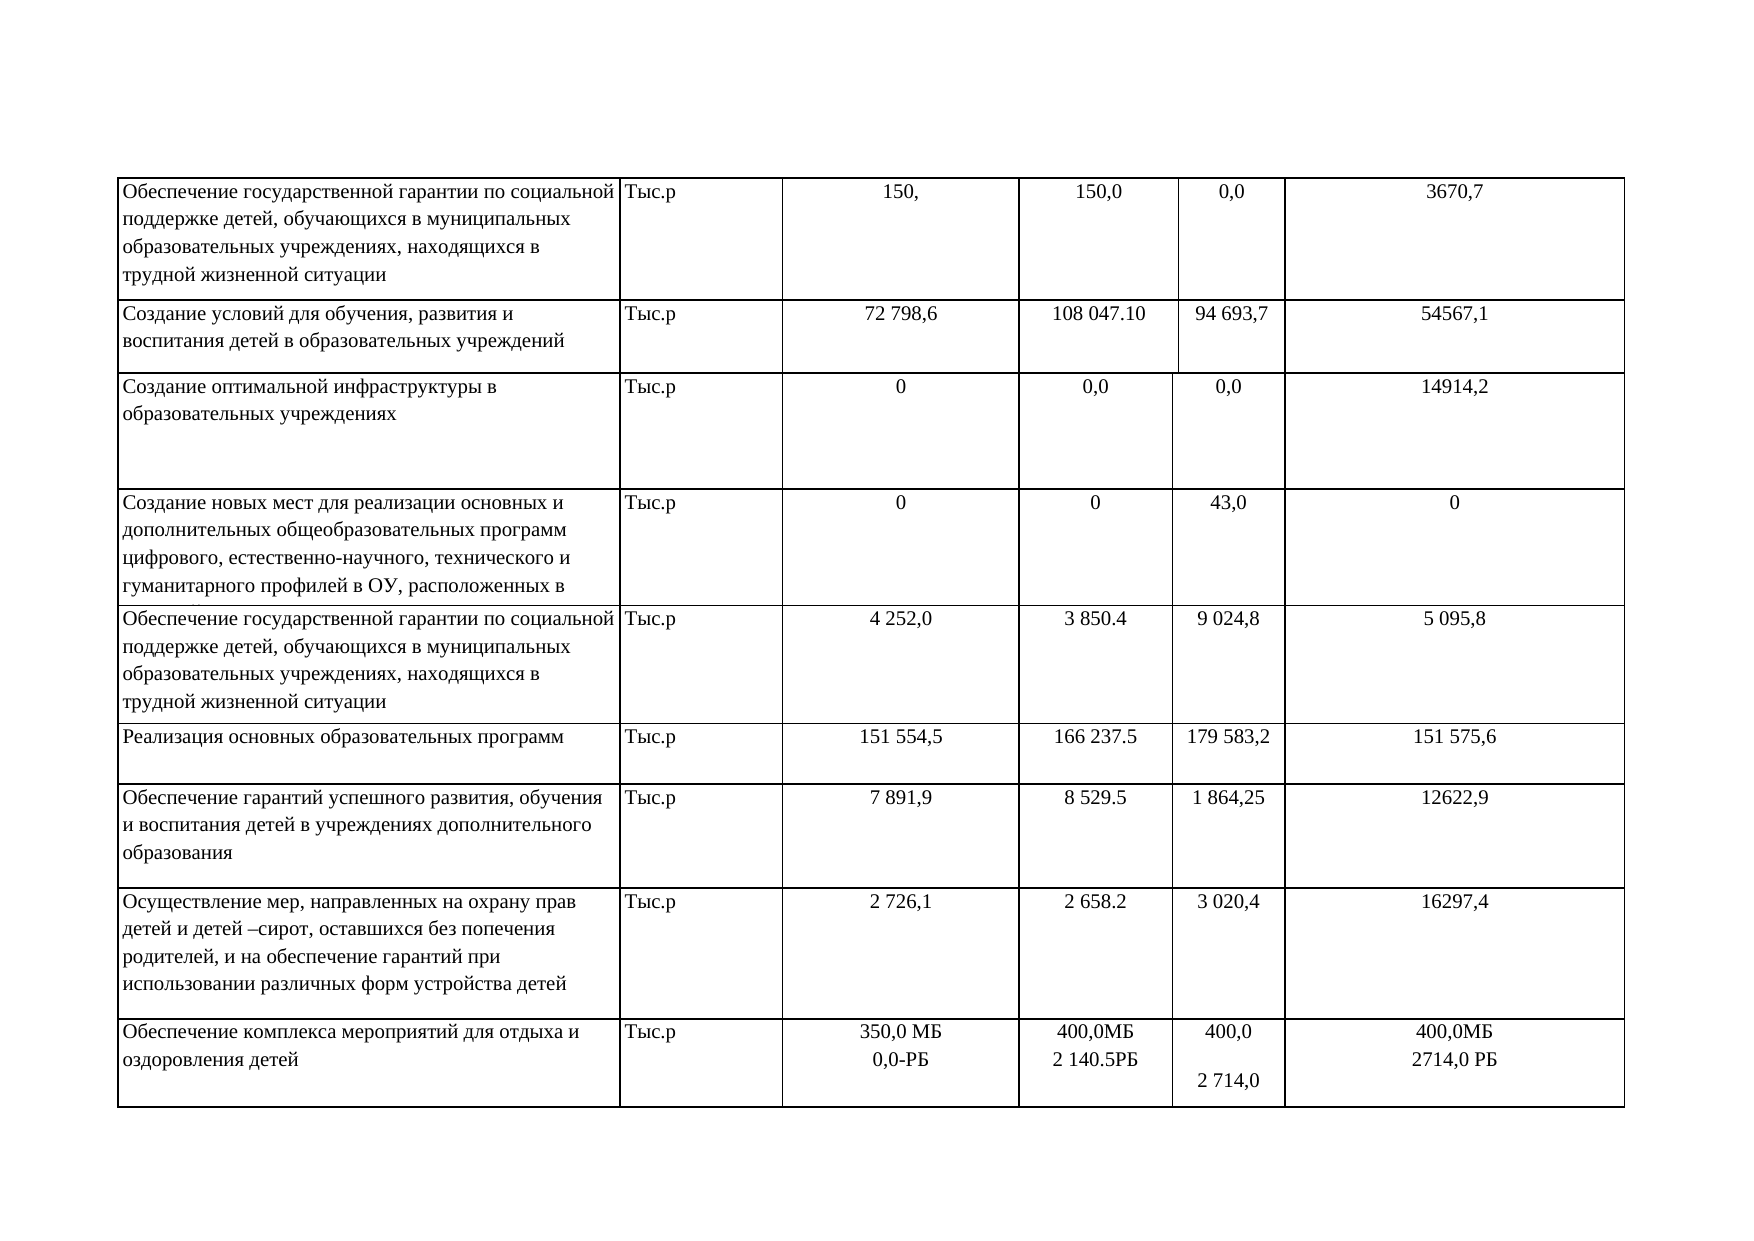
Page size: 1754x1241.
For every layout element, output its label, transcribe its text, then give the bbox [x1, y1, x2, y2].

table_cell 5 095,8 [1286, 606, 1624, 722]
table_cell 8 529.5 [1020, 785, 1172, 887]
table_cell 12622,9 [1286, 785, 1624, 887]
table_cell Обеспечение комплекса мероприятий для отдыха и оздоровления детей [119, 1020, 619, 1106]
table_cell 72 798,6 [783, 301, 1018, 372]
table_cell 3670,7 [1286, 179, 1624, 299]
table_cell 0 [1286, 490, 1624, 604]
table_cell 16297,4 [1286, 889, 1624, 1018]
table_cell 0,0 [1173, 374, 1284, 488]
table_cell 94 693,7 [1179, 301, 1284, 372]
table_cell 400,0МБ 2714,0 РБ [1286, 1020, 1624, 1106]
table_cell 0,0 [1020, 374, 1172, 488]
table_cell 151 575,6 [1286, 724, 1624, 783]
table_cell 150,0 [1020, 179, 1178, 299]
table_cell 7 891,9 [783, 785, 1018, 887]
table_cell 3 850.4 [1020, 606, 1172, 722]
table_cell 0 [783, 490, 1018, 604]
table_cell 54567,1 [1286, 301, 1624, 372]
table_cell Тыс.р [621, 374, 782, 488]
table_cell Обеспечение государственной гарантии по социальной поддержке детей, обучающихся в муниципальных образовательных учреждениях, находящихся в трудной жизненной ситуации [119, 179, 619, 299]
table_cell 400,0МБ 2 140.5РБ [1020, 1020, 1172, 1106]
table_cell 108 047.10 [1020, 301, 1178, 372]
table_cell Тыс.р [621, 889, 782, 1018]
table_cell Создание оптимальной инфраструктуры в образовательных учреждениях [119, 374, 619, 488]
table_cell Создание условий для обучения, развития и воспитания детей в образовательных учреждений [119, 301, 619, 372]
table_cell 151 554,5 [783, 724, 1018, 783]
table_cell 43,0 [1173, 490, 1284, 604]
table_cell Реализация основных образовательных программ [119, 724, 619, 783]
table_cell Тыс.р [621, 301, 782, 372]
table_cell 2 658.2 [1020, 889, 1172, 1018]
table_cell Тыс.р [621, 179, 782, 299]
table_cell 400,0 2 714,0 [1173, 1020, 1284, 1106]
table_cell 150, [783, 179, 1018, 299]
table_cell 14914,2 [1286, 374, 1624, 488]
table_cell 9 024,8 [1173, 606, 1284, 722]
table_cell 2 726,1 [783, 889, 1018, 1018]
table_cell Тыс.р [621, 606, 782, 722]
table_cell 3 020,4 [1173, 889, 1284, 1018]
table_cell 0 [783, 374, 1018, 488]
table_cell Обеспечение государственной гарантии по социальной поддержке детей, обучающихся в муниципальных образовательных учреждениях, находящихся в трудной жизненной ситуации [119, 606, 619, 722]
table_cell 179 583,2 [1173, 724, 1284, 783]
table_cell 0 [1020, 490, 1172, 604]
table_cell Тыс.р [621, 785, 782, 887]
table_cell Создание новых мест для реализации основных и дополнительных общеобразовательных программ цифрового, естественно-научного, технического и гуманитарного профилей в ОУ, расположенных в сельской местности и малых городах, и дистанционных программ обучения определенных категорий обучающихся, в том числе на базе сетевого взаимодействия. Внедрение модели цифровой образовательной среды в ОУ в рамках ФП «ЦОС» [119, 490, 619, 604]
table_cell Тыс.р [621, 724, 782, 783]
table_cell 4 252,0 [783, 606, 1018, 722]
table_cell 350,0 МБ 0,0-РБ [783, 1020, 1018, 1106]
table_cell 0,0 [1179, 179, 1284, 299]
table_cell 1 864,25 [1173, 785, 1284, 887]
table_cell Осуществление мер, направленных на охрану прав детей и детей –сирот, оставшихся без попечения родителей, и на обеспечение гарантий при использовании различных форм устройства детей [119, 889, 619, 1018]
table_cell 166 237.5 [1020, 724, 1172, 783]
table_cell Тыс.р [621, 490, 782, 604]
table_cell Обеспечение гарантий успешного развития, обучения и воспитания детей в учреждениях дополнительного образования [119, 785, 619, 887]
table_cell Тыс.р [621, 1020, 782, 1106]
